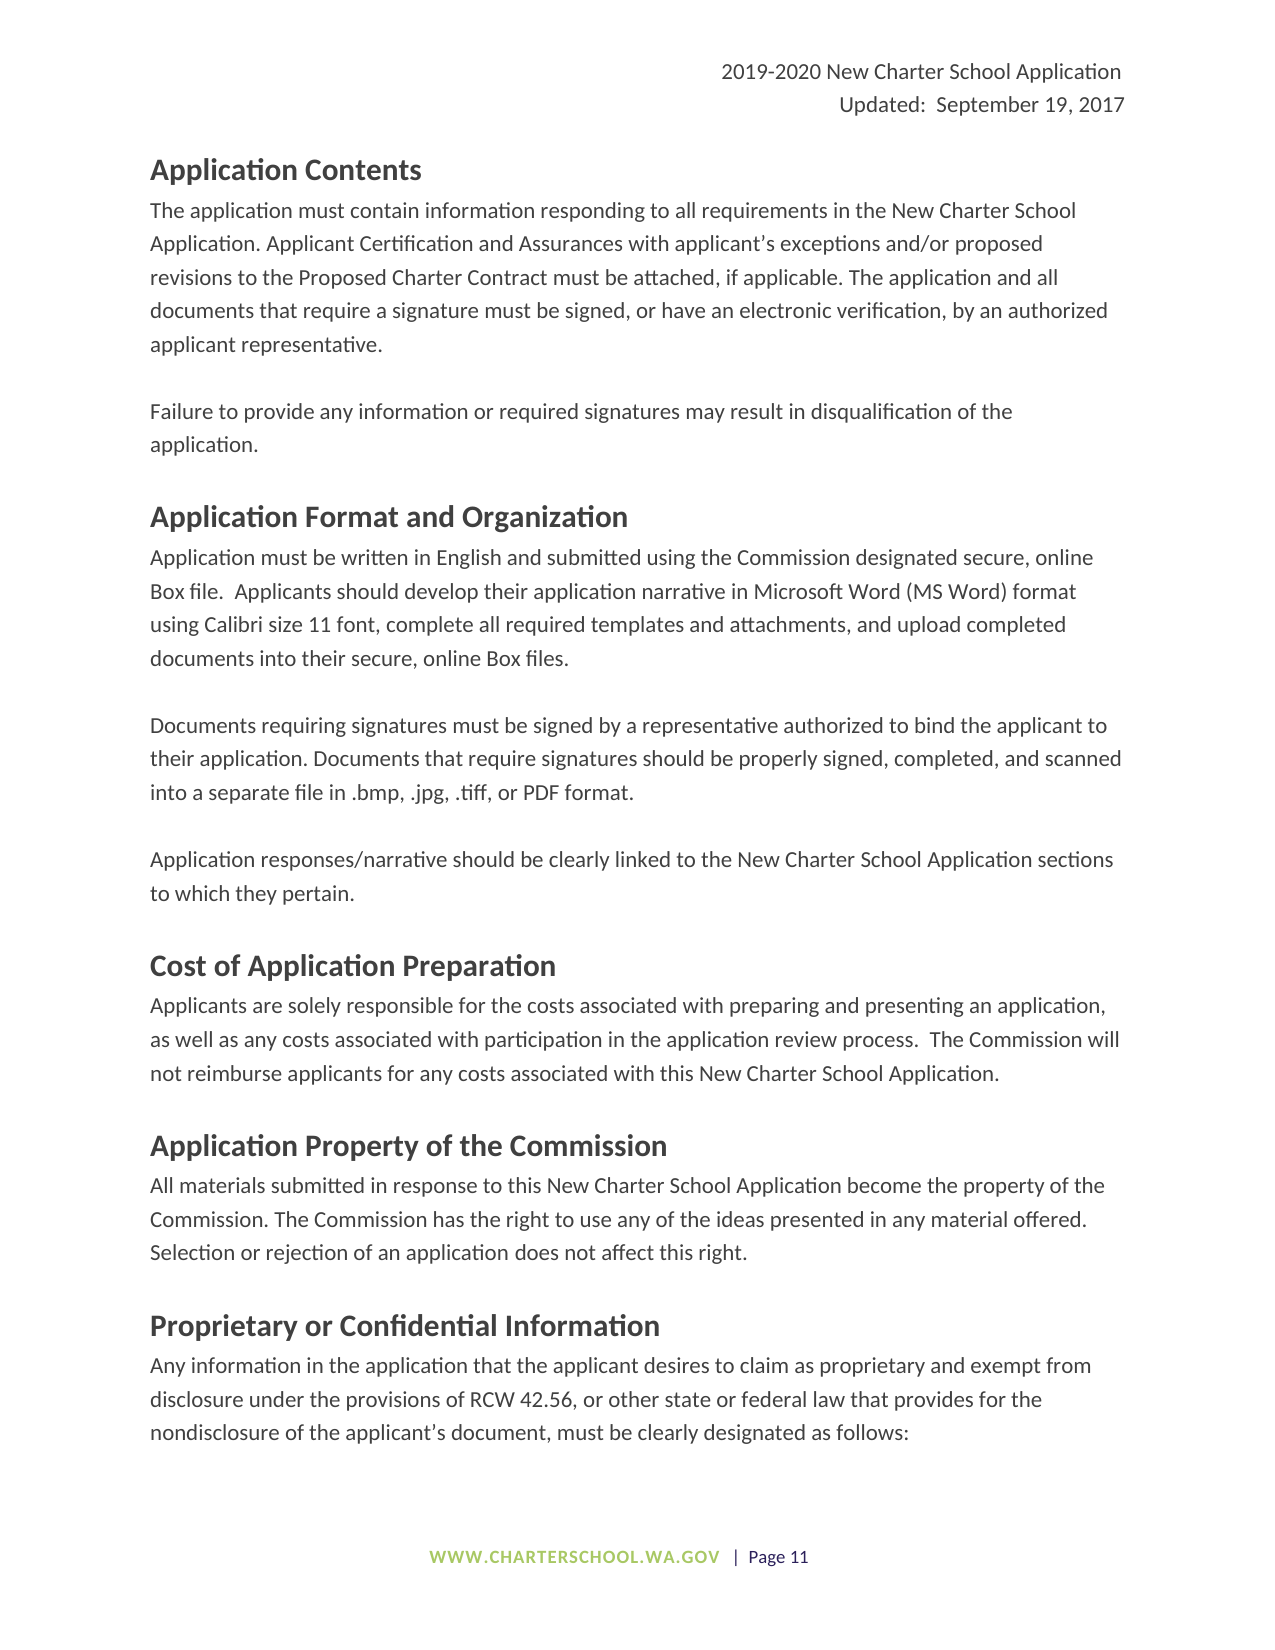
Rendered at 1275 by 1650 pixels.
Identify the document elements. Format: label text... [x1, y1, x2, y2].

text Application must be written in English and submitted using the Commission designated secure, online Box file. Applicants should develop their application narrative in Microsoft Word (MS Word) format using Calibri size 11 font, complete all required templates and attachments, and upload completed documents into their secure, online Box files. [150, 543, 1125, 672]
subtitle Proprietary or Confidential Information [150, 1306, 1125, 1344]
text The application must contain information responding to all requirements in the New Charter School Application. Applicant Certification and Assurances with applicant’s exceptions and/or proposed revisions to the Proposed Charter Contract must be attached, if applicable. The application and all documents that require a signature must be signed, or have an electronic verification, by an authorized applicant representative. [150, 196, 1125, 358]
text Any information in the application that the applicant desires to claim as proprietary and exempt from disclosure under the provisions of RCW 42.56, or other state or federal law that provides for the nondisclosure of the applicant’s document, must be clearly designated as follows: [150, 1351, 1125, 1446]
subtitle Application Property of the Commission [150, 1126, 1125, 1164]
text Application responses/narrative should be clearly linked to the New Charter School Application sections to which they pertain. [150, 845, 1125, 907]
subtitle Application Contents [150, 150, 1125, 188]
text Applicants are solely responsible for the costs associated with preparing and presenting an application, as well as any costs associated with participation in the application review process. The Commission will not reimburse applicants for any costs associated with this New Charter School Application. [150, 992, 1125, 1087]
text Documents requiring signatures must be signed by a representative authorized to bind the applicant to their application. Documents that require signatures should be properly signed, completed, and scanned into a separate file in .bmp, .jpg, .tiff, or PDF format. [150, 711, 1125, 806]
subtitle Application Format and Organization [150, 498, 1125, 536]
text Failure to provide any information or required signatures may result in disqualification of the application. [150, 397, 1125, 458]
text All materials submitted in response to this New Charter School Application become the property of the Commission. The Commission has the right to use any of the ideas presented in any material offered. Selection or rejection of an application does not affect this right. [150, 1171, 1125, 1267]
subtitle Cost of Application Preparation [150, 946, 1125, 984]
